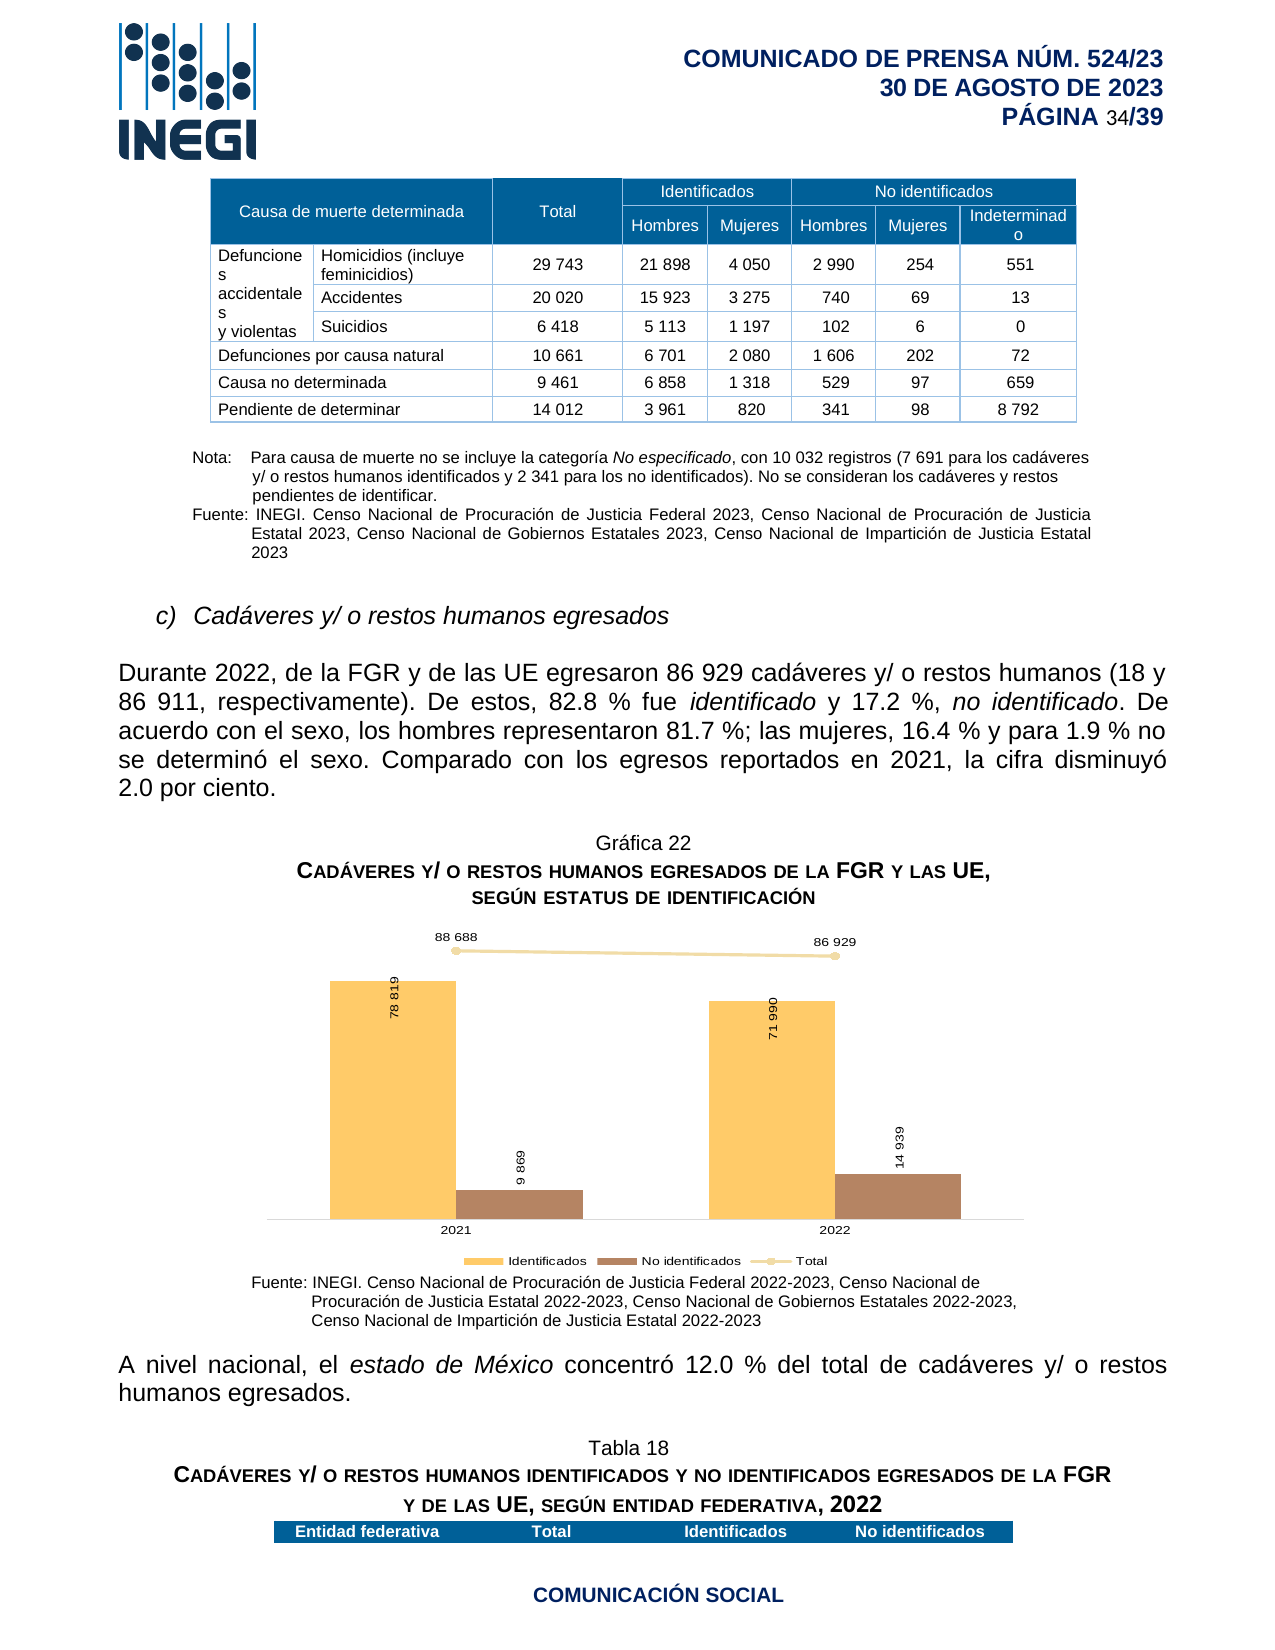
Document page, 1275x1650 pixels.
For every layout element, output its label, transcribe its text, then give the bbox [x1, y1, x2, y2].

text Tabla 18 [118, 1436, 1139, 1460]
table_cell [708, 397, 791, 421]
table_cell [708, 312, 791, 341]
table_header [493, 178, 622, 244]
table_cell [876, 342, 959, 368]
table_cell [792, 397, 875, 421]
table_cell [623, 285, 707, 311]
text Procuración de Justicia Estatal 2022-2023, Censo Nacional de Gobiernos Estatales 2022-2023, [251, 1292, 1019, 1311]
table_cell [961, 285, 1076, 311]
text y de las UE, según entidad federativa, 2022 [118, 1488, 1167, 1519]
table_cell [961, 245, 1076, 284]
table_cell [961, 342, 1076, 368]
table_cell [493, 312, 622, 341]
text Cadáveres y/ o restos humanos identificados y no identificados egresados de la FGR [118, 1461, 1167, 1487]
text Censo Nacional de Impartición de Justicia Estatal 2022-2023 [251, 1311, 1019, 1330]
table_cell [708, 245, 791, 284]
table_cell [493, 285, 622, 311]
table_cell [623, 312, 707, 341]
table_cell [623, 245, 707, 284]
text y/ o restos humanos identificados y 2 341 para los no identificados). No se consideran los cadáveres y restos [192, 467, 1093, 486]
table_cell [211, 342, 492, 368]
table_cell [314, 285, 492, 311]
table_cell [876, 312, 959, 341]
picture [119, 23, 256, 160]
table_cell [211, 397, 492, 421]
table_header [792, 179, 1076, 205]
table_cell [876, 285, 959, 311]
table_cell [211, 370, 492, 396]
text A nivel nacional, el estado de México concentró 12.0 % del total de cadáveres y/ o restos humanos egresados. [118, 1349, 1169, 1407]
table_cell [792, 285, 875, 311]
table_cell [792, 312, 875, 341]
text pendientes de identificar. [192, 486, 1093, 505]
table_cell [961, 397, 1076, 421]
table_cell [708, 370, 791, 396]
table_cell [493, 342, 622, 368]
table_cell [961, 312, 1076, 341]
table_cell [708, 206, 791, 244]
text Durante 2022, de la FGR y de las UE egresaron 86 929 cadáveres y/ o restos humanos (18 y 86 911, respectivamente). De estos, 82.8 % fue identificado y 17.2 %, no identificado. De acuerdo con el sexo, los hombres representaron 81.7 %; las mujeres, 16.4 % y para 1.9 % no se determinó el sexo. Comparado con los egresos reportados en 2021, la cifra disminuyó 2.0 por ciento. [118, 658, 1169, 802]
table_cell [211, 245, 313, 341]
text Fuente: INEGI. Censo Nacional de Procuración de Justicia Federal 2022-2023, Censo Nacional de [251, 1273, 1019, 1292]
text según estatus de identificación [118, 883, 1169, 909]
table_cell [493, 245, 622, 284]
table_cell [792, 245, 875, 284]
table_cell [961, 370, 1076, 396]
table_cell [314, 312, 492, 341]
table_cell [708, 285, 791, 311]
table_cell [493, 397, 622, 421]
text Fuente: INEGI. Censo Nacional de Procuración de Justicia Federal 2023, Censo Nacional de Procuración de Justicia Estatal 2023, Censo Nacional de Gobiernos Estatales 2023, Censo Nacional de Impartición de Justicia Estatal 2023 [192, 505, 1093, 562]
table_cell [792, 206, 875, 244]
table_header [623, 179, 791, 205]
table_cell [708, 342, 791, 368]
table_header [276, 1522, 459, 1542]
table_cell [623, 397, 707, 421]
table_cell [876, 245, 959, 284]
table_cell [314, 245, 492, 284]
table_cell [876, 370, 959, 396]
text Nota: Para causa de muerte no se incluye la categoría No especificado, con 10 032 registros (7 691 para los cadáveres [192, 447, 1093, 467]
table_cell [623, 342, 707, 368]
list Cadáveres y/ o restos humanos egresados [156, 601, 1169, 629]
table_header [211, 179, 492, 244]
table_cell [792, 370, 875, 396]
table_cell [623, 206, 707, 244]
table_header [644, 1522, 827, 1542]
text Gráfica 22 [118, 831, 1169, 855]
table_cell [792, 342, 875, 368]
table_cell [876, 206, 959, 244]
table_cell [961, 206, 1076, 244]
text Cadáveres y/ o restos humanos egresados de la FGR y las UE, [118, 857, 1169, 883]
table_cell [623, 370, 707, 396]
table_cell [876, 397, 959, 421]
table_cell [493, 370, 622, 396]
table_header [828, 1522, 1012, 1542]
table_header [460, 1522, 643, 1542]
